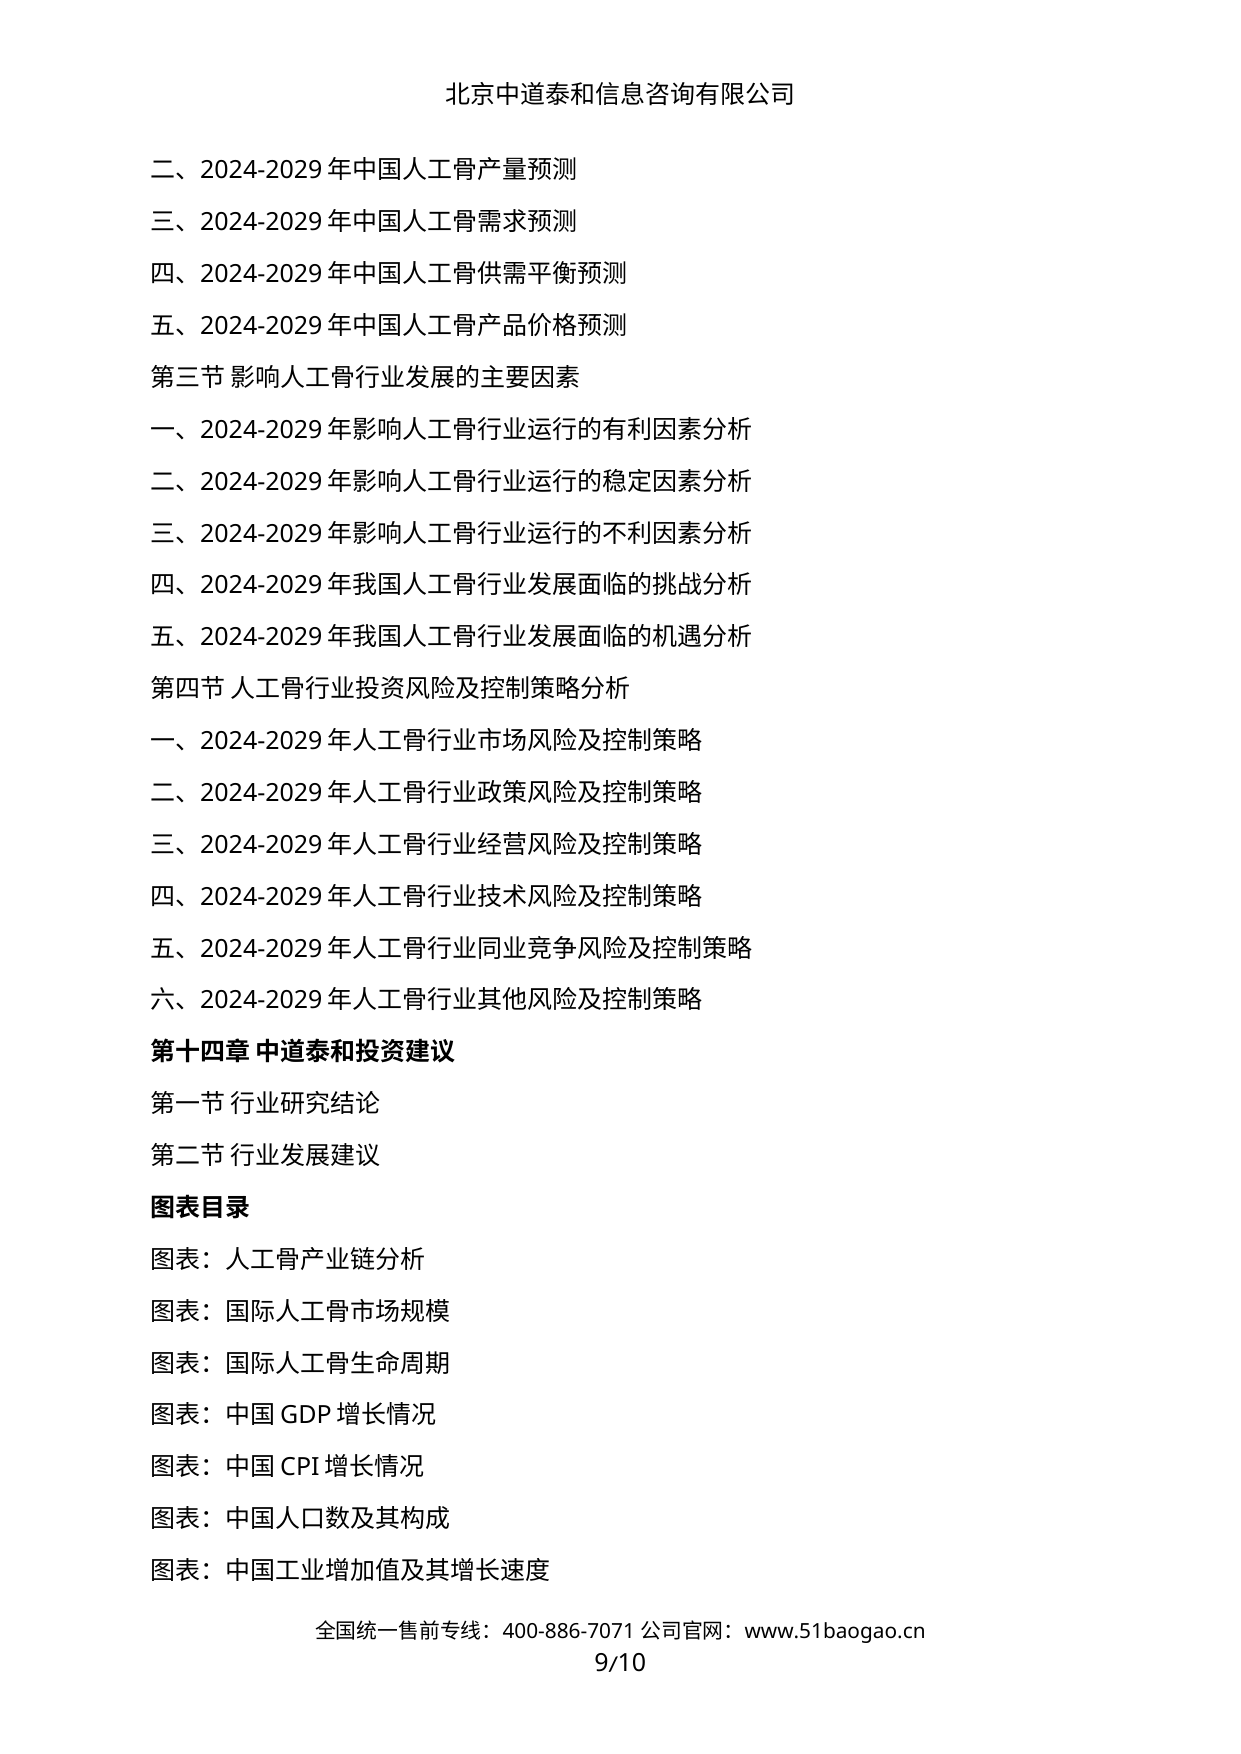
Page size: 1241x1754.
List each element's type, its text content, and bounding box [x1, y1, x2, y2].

text 二、2024-2029年人工骨行业政策风险及控制策略 [150, 772, 1090, 809]
text 六、2024-2029年人工骨行业其他风险及控制策略 [150, 980, 1090, 1016]
text 二、2024-2029年中国人工骨产量预测 [150, 150, 1090, 186]
text 二、2024-2029年影响人工骨行业运行的稳定因素分析 [150, 461, 1090, 497]
text 五、2024-2029年中国人工骨产品价格预测 [150, 306, 1090, 342]
text 五、2024-2029年人工骨行业同业竞争风险及控制策略 [150, 928, 1090, 964]
text 第二节 行业发展建议 [150, 1136, 1090, 1172]
text 三、2024-2029年影响人工骨行业运行的不利因素分析 [150, 513, 1090, 549]
text 图表：人工骨产业链分析 [150, 1239, 1090, 1276]
text 四、2024-2029年我国人工骨行业发展面临的挑战分析 [150, 565, 1090, 601]
text 图表：中国CPI增长情况 [150, 1447, 1090, 1483]
text 四、2024-2029年中国人工骨供需平衡预测 [150, 254, 1090, 290]
text 四、2024-2029年人工骨行业技术风险及控制策略 [150, 876, 1090, 912]
text 图表：中国人口数及其构成 [150, 1499, 1090, 1535]
text 图表目录 [150, 1187, 1090, 1224]
text 图表：中国GDP增长情况 [150, 1395, 1090, 1431]
text 图表：中国工业增加值及其增长速度 [150, 1551, 1090, 1587]
text 第一节 行业研究结论 [150, 1084, 1090, 1120]
text 一、2024-2029年人工骨行业市场风险及控制策略 [150, 721, 1090, 757]
text 三、2024-2029年人工骨行业经营风险及控制策略 [150, 824, 1090, 861]
text 图表：国际人工骨生命周期 [150, 1343, 1090, 1379]
text 图表：国际人工骨市场规模 [150, 1291, 1090, 1327]
text 第十四章 中道泰和投资建议 [150, 1032, 1090, 1068]
text 三、2024-2029年中国人工骨需求预测 [150, 202, 1090, 238]
text 第四节 人工骨行业投资风险及控制策略分析 [150, 669, 1090, 705]
text 一、2024-2029年影响人工骨行业运行的有利因素分析 [150, 409, 1090, 446]
text 五、2024-2029年我国人工骨行业发展面临的机遇分析 [150, 617, 1090, 653]
text 第三节 影响人工骨行业发展的主要因素 [150, 357, 1090, 394]
